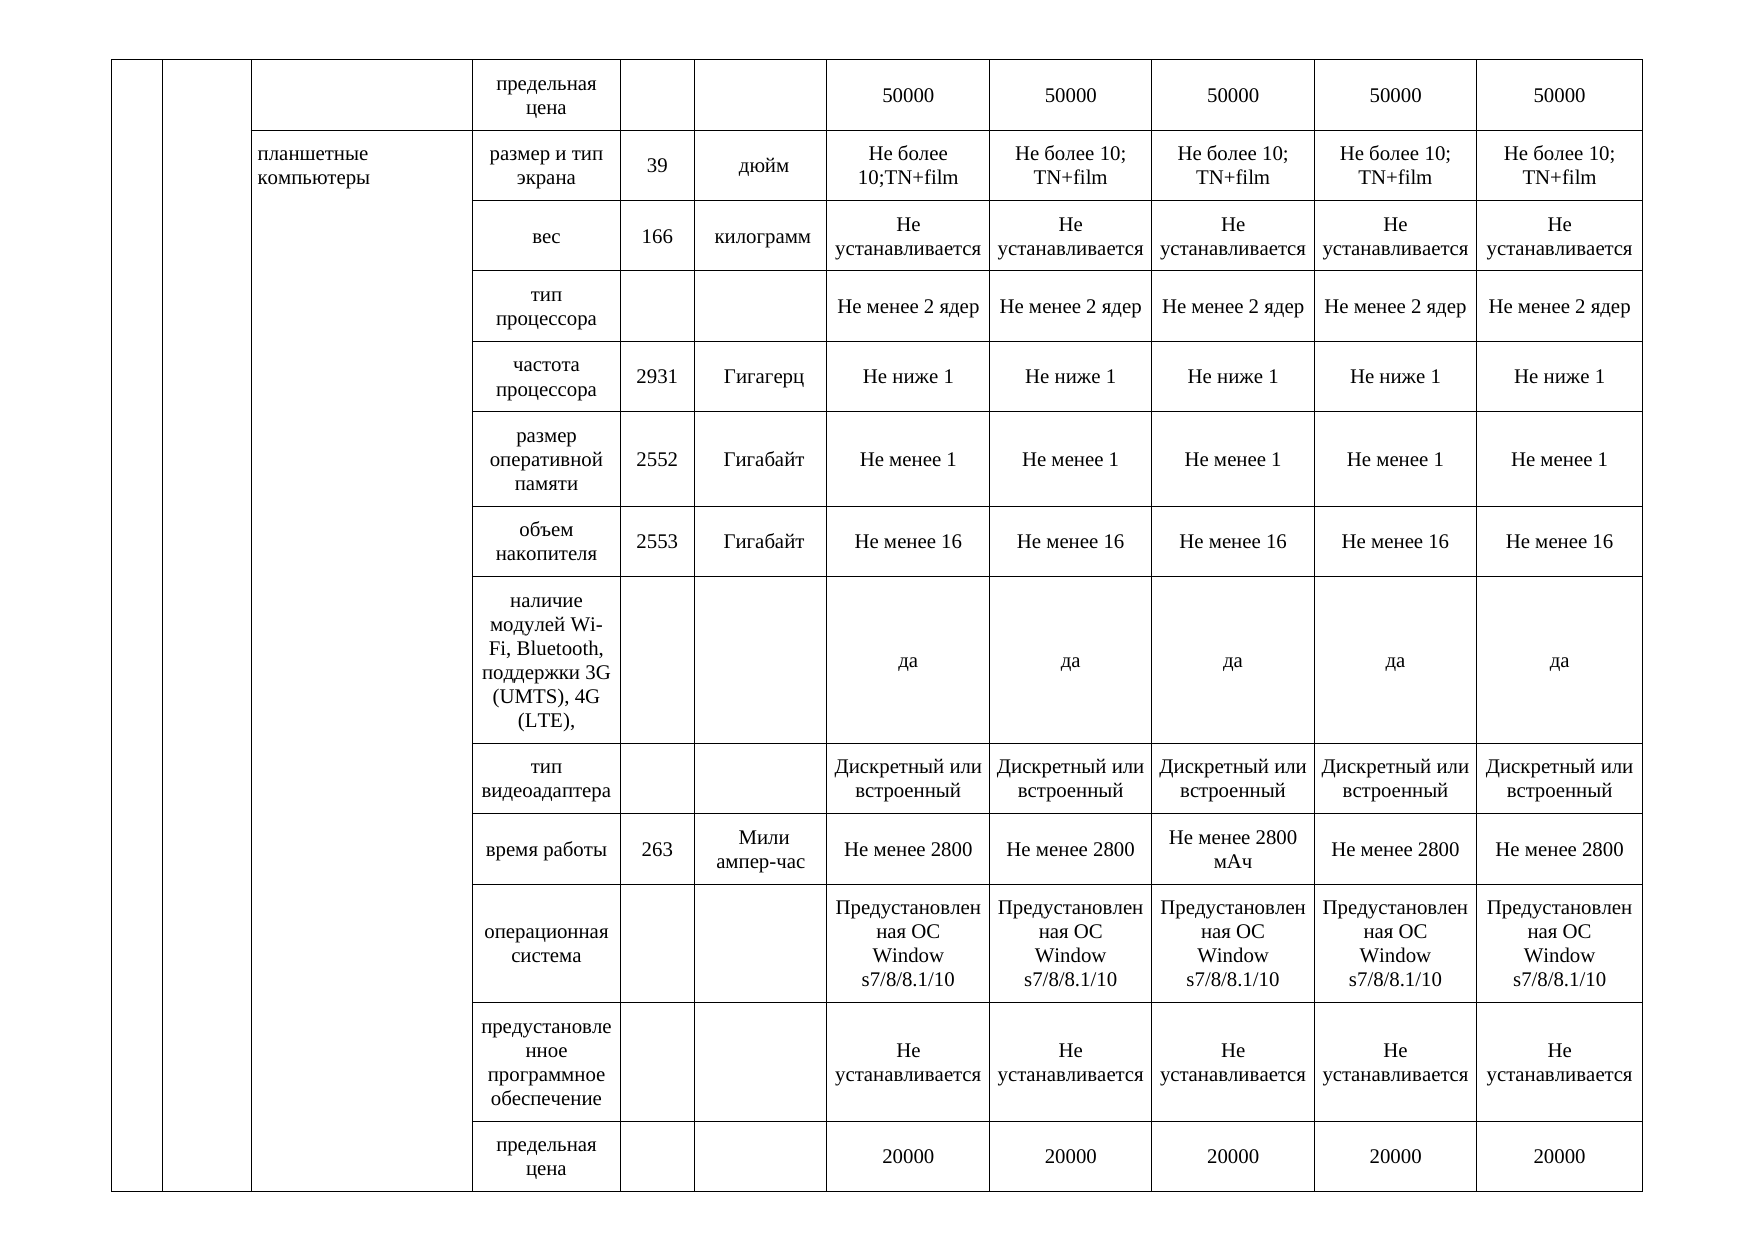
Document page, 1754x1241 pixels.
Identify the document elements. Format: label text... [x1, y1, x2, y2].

table_cell Не более 10; TN+film [1477, 131, 1642, 200]
table_cell Не менее 16 [1152, 507, 1314, 576]
table_cell да [827, 577, 989, 743]
table_cell объем накопителя [473, 507, 620, 576]
table_cell Гигабайт [695, 412, 826, 506]
table_cell Не устанавливается [1152, 201, 1314, 270]
table_cell 263 [621, 814, 694, 883]
table_cell Не ниже 1 [1315, 342, 1476, 411]
table_cell Предустановленная ОС Windows7/8/8.1/10 [990, 885, 1151, 1002]
table_cell тип видеоадаптера [473, 744, 620, 813]
table_cell Не менее 16 [1477, 507, 1642, 576]
table_cell Не устанавливается [827, 201, 989, 270]
table_cell размер оперативной памяти [473, 412, 620, 506]
table_cell [695, 744, 826, 813]
table_cell размер и тип экрана [473, 131, 620, 200]
table_cell [695, 577, 826, 743]
table_cell 20000 [1152, 1122, 1314, 1191]
table_cell Не менее 2 ядер [990, 271, 1151, 341]
table_cell Гигагерц [695, 342, 826, 411]
table_cell тип процессора [473, 271, 620, 341]
table_cell планшетные компьютеры [252, 131, 472, 1191]
table_cell Не менее 1 [1315, 412, 1476, 506]
table_cell Предустановленная ОС Windows7/8/8.1/10 [1477, 885, 1642, 1002]
table_cell Не менее 16 [827, 507, 989, 576]
table_cell Не устанавливается [1315, 201, 1476, 270]
table_cell Не устанавливается [1152, 1003, 1314, 1121]
table_cell Не устанавливается [827, 1003, 989, 1121]
table_cell 50000 [990, 60, 1151, 129]
table_cell Не менее 2800 [990, 814, 1151, 883]
table_cell да [1315, 577, 1476, 743]
table_cell Не устанавливается [1477, 201, 1642, 270]
table_cell [621, 744, 694, 813]
table_cell Не устанавливается [990, 201, 1151, 270]
table_cell Не менее 1 [1152, 412, 1314, 506]
table_cell Дискретный или встроенный [1315, 744, 1476, 813]
table_cell Не более 10; TN+film [1152, 131, 1314, 200]
table_cell 20000 [1315, 1122, 1476, 1191]
table_cell да [990, 577, 1151, 743]
table_cell [621, 577, 694, 743]
table_cell [621, 271, 694, 341]
table_cell дюйм [695, 131, 826, 200]
table_cell Не менее 16 [1315, 507, 1476, 576]
table_cell Не менее 1 [1477, 412, 1642, 506]
table_cell предельная цена [473, 1122, 620, 1191]
table_cell 20000 [990, 1122, 1151, 1191]
table_cell Не устанавливается [990, 1003, 1151, 1121]
table_cell Не менее 1 [827, 412, 989, 506]
table_cell [621, 1122, 694, 1191]
table_cell [695, 1122, 826, 1191]
table_cell Гигабайт [695, 507, 826, 576]
table_cell Не менее 2 ядер [1477, 271, 1642, 341]
table_cell Не менее 2 ядер [1152, 271, 1314, 341]
table_cell Мили ампер-час [695, 814, 826, 883]
table_cell время работы [473, 814, 620, 883]
table_cell частота процессора [473, 342, 620, 411]
table_cell 20000 [827, 1122, 989, 1191]
table_cell Не ниже 1 [827, 342, 989, 411]
table_cell Не ниже 1 [1152, 342, 1314, 411]
table_cell операционная система [473, 885, 620, 1002]
table_cell [695, 885, 826, 1002]
table_cell Не ниже 1 [990, 342, 1151, 411]
table_cell 166 [621, 201, 694, 270]
table_cell Не менее 2 ядер [1315, 271, 1476, 341]
table_cell 50000 [1315, 60, 1476, 129]
table_cell килограмм [695, 201, 826, 270]
table_cell 2552 [621, 412, 694, 506]
table_cell Не менее 1 [990, 412, 1151, 506]
table_cell [621, 885, 694, 1002]
table_cell Предустановленная ОС Windows7/8/8.1/10 [1152, 885, 1314, 1002]
table_cell предустановленное программное обеспечение [473, 1003, 620, 1121]
table_cell Дискретный или встроенный [827, 744, 989, 813]
table_cell Не менее 2800 [1315, 814, 1476, 883]
table_cell Предустановленная ОС Windows7/8/8.1/10 [827, 885, 989, 1002]
table_cell 2931 [621, 342, 694, 411]
table_cell [621, 1003, 694, 1121]
table_cell Предустановленная ОС Windows7/8/8.1/10 [1315, 885, 1476, 1002]
table_cell 50000 [827, 60, 989, 129]
table_cell Не ниже 1 [1477, 342, 1642, 411]
table_cell Не более 10;TN+film [827, 131, 989, 200]
table_cell Не менее 2800 [827, 814, 989, 883]
table_cell вес [473, 201, 620, 270]
table_cell 50000 [1477, 60, 1642, 129]
table_cell Не более 10; TN+film [990, 131, 1151, 200]
table_cell Не более 10; TN+film [1315, 131, 1476, 200]
table_cell предельная цена [473, 60, 620, 129]
table_cell да [1477, 577, 1642, 743]
table_cell 39 [621, 131, 694, 200]
table_cell Дискретный или встроенный [1152, 744, 1314, 813]
table_cell [695, 271, 826, 341]
table_cell наличие модулей Wi-Fi, Bluetooth, поддержки 3G (UMTS), 4G (LTE), [473, 577, 620, 743]
table_cell 20000 [1477, 1122, 1642, 1191]
table_cell Не менее 2 ядер [827, 271, 989, 341]
table_cell [621, 60, 694, 129]
table_cell Не менее 2800 мАч [1152, 814, 1314, 883]
table_cell Дискретный или встроенный [990, 744, 1151, 813]
table_cell Не менее 16 [990, 507, 1151, 576]
table_cell 2553 [621, 507, 694, 576]
table_cell Дискретный или встроенный [1477, 744, 1642, 813]
table_cell да [1152, 577, 1314, 743]
table_cell [695, 60, 826, 129]
table_cell Не устанавливается [1477, 1003, 1642, 1121]
table_cell Не устанавливается [1315, 1003, 1476, 1121]
table_cell [695, 1003, 826, 1121]
table_cell Не менее 2800 [1477, 814, 1642, 883]
table_cell 50000 [1152, 60, 1314, 129]
